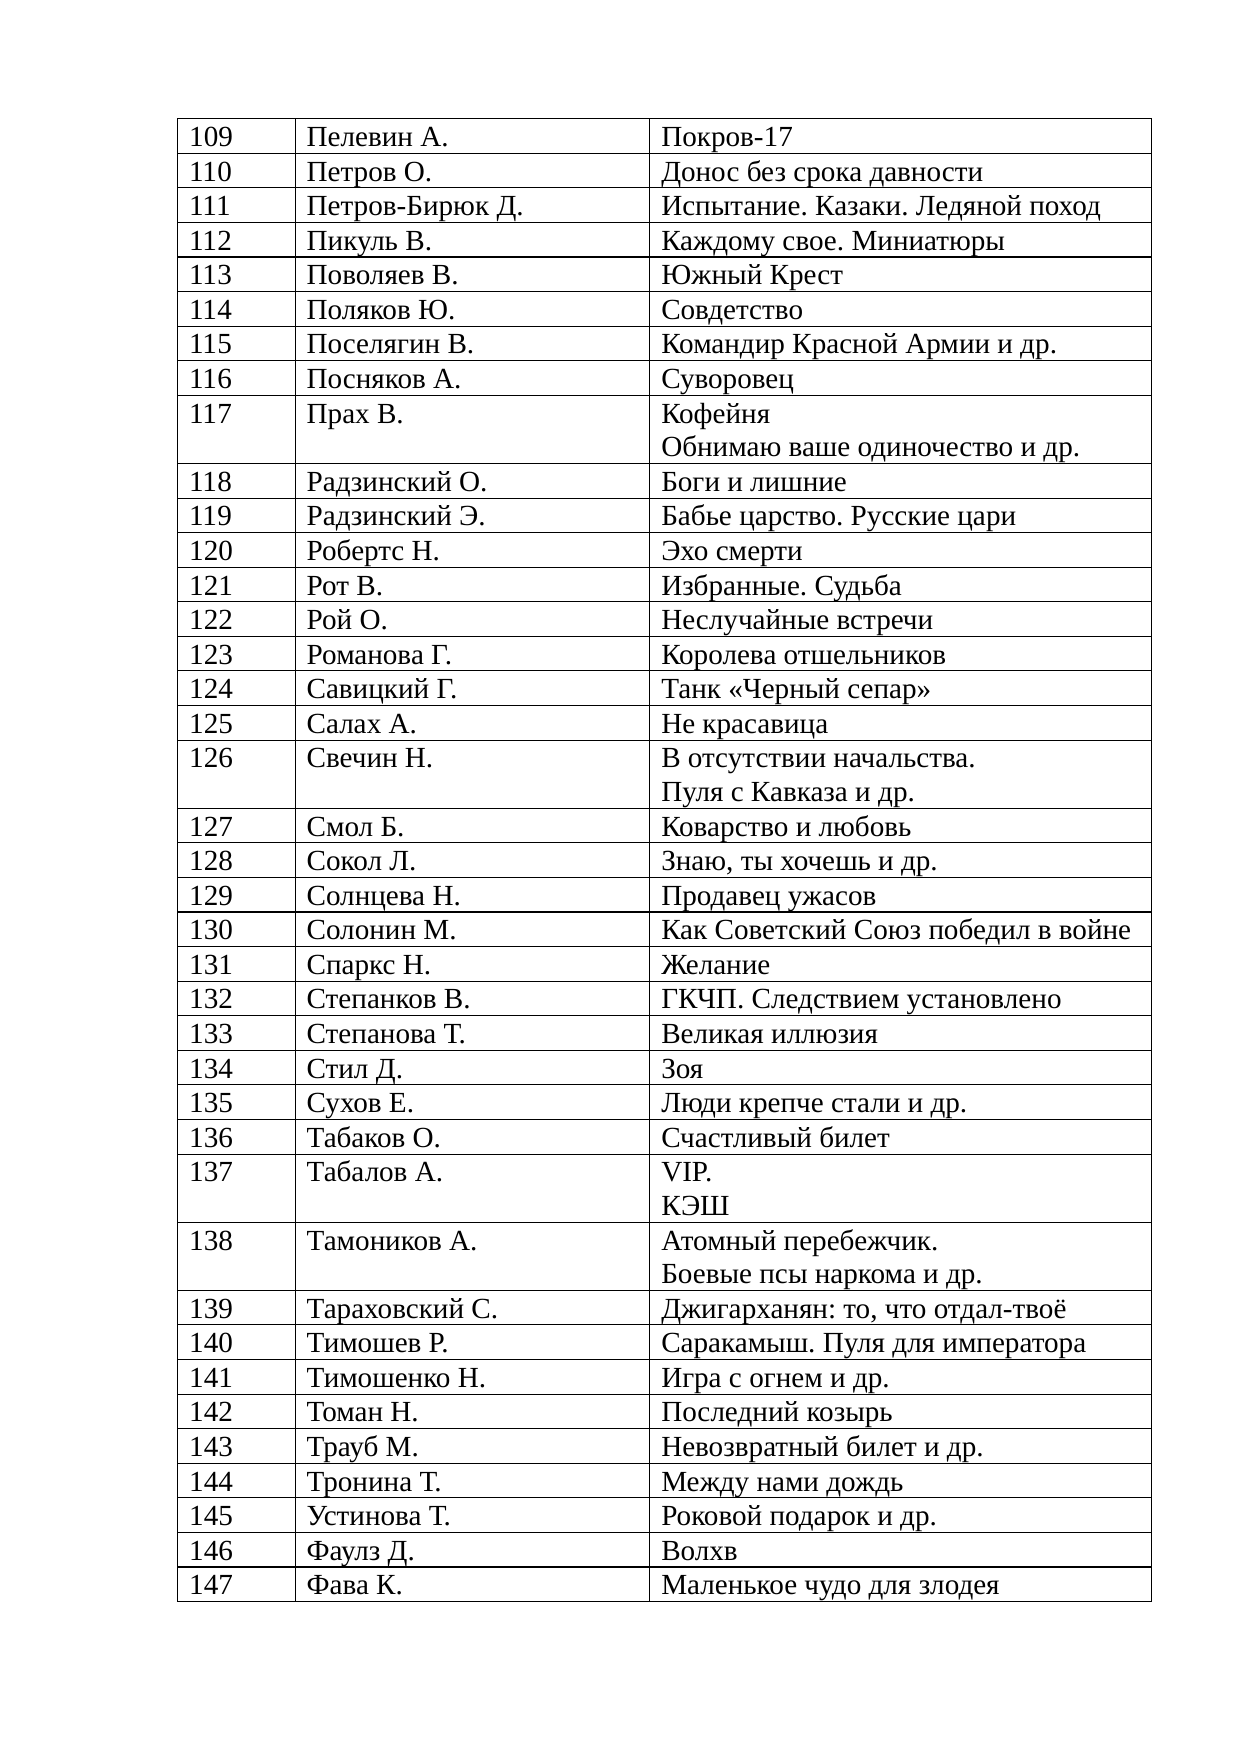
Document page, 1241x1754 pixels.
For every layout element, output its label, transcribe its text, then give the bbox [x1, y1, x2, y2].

table_cell 146 [178, 1533, 295, 1566]
table_cell Савицкий Г. [296, 671, 649, 705]
table_cell 124 [178, 671, 295, 705]
table_cell 133 [178, 1016, 295, 1050]
table_cell Пикуль В. [296, 223, 649, 256]
table_cell Сокол Л. [296, 843, 649, 877]
table_cell Счастливый билет [650, 1120, 1151, 1153]
table_cell Фава К. [296, 1568, 649, 1601]
table_cell Поселягин В. [296, 327, 649, 360]
table_cell Солонин М. [296, 913, 649, 946]
table_cell 140 [178, 1325, 295, 1359]
table_cell 114 [178, 292, 295, 326]
table_cell 109 [178, 119, 295, 153]
table_cell 144 [178, 1464, 295, 1497]
table_cell Боги и лишние [650, 464, 1151, 497]
table_cell 123 [178, 637, 295, 670]
table_cell Свечин Н. [296, 741, 649, 808]
table_cell Неслучайные встречи [650, 602, 1151, 636]
table_cell 145 [178, 1498, 295, 1532]
table_cell 135 [178, 1085, 295, 1119]
table_cell Танк «Черный сепар» [650, 671, 1151, 705]
table_cell Степанков В. [296, 982, 649, 1015]
table_cell Люди крепче стали и др. [650, 1085, 1151, 1119]
table_cell Донос без срока давности [650, 154, 1151, 187]
table_cell Желание [650, 947, 1151, 981]
table_cell Тронина Т. [296, 1464, 649, 1497]
table_cell Игра с огнем и др. [650, 1360, 1151, 1393]
table_cell Испытание. Казаки. Ледяной поход [650, 188, 1151, 222]
table_cell Фаулз Д. [296, 1533, 649, 1566]
table_cell 121 [178, 568, 295, 601]
table_cell Тамоников А. [296, 1223, 649, 1290]
table_cell 118 [178, 464, 295, 497]
table_cell Робертс Н. [296, 533, 649, 567]
table_cell Каждому свое. Миниатюры [650, 223, 1151, 256]
table_cell Пелевин А. [296, 119, 649, 153]
table_cell Зоя [650, 1051, 1151, 1084]
table_cell Последний козырь [650, 1395, 1151, 1428]
table_cell VIP. КЭШ [650, 1155, 1151, 1222]
table_cell 129 [178, 878, 295, 911]
table_cell 119 [178, 499, 295, 532]
table_cell Устинова Т. [296, 1498, 649, 1532]
table_cell 132 [178, 982, 295, 1015]
table_cell Тимошев Р. [296, 1325, 649, 1359]
table_cell Салах А. [296, 706, 649, 739]
table_cell Не красавица [650, 706, 1151, 739]
table_cell 134 [178, 1051, 295, 1084]
table_cell Южный Крест [650, 258, 1151, 291]
table_cell Тимошенко Н. [296, 1360, 649, 1393]
table_cell Джигарханян: то, что отдал-твоё [650, 1291, 1151, 1324]
table_cell Избранные. Судьба [650, 568, 1151, 601]
table_cell Как Советский Союз победил в войне [650, 913, 1151, 946]
table_cell 130 [178, 913, 295, 946]
table_cell Совдетство [650, 292, 1151, 326]
table_cell В отсутствии начальства. Пуля с Кавказа и др. [650, 741, 1151, 808]
table_cell 143 [178, 1429, 295, 1463]
table_cell Томан Н. [296, 1395, 649, 1428]
table_cell Продавец ужасов [650, 878, 1151, 911]
table_cell 116 [178, 361, 295, 395]
table_cell Радзинский О. [296, 464, 649, 497]
table_cell Невозвратный билет и др. [650, 1429, 1151, 1463]
table_cell Стил Д. [296, 1051, 649, 1084]
table_cell Солнцева Н. [296, 878, 649, 911]
table_cell Роковой подарок и др. [650, 1498, 1151, 1532]
table_cell 126 [178, 741, 295, 808]
table_cell Коварство и любовь [650, 809, 1151, 842]
table_cell 115 [178, 327, 295, 360]
table_cell Тараховский С. [296, 1291, 649, 1324]
table_cell 112 [178, 223, 295, 256]
table_cell Трауб М. [296, 1429, 649, 1463]
table_cell Романова Г. [296, 637, 649, 670]
table_cell 120 [178, 533, 295, 567]
table_cell Между нами дождь [650, 1464, 1151, 1497]
table_cell Волхв [650, 1533, 1151, 1566]
table_cell Смол Б. [296, 809, 649, 842]
table_cell 128 [178, 843, 295, 877]
table_cell Саракамыш. Пуля для императора [650, 1325, 1151, 1359]
table_cell Бабье царство. Русские цари [650, 499, 1151, 532]
table_cell Спаркс Н. [296, 947, 649, 981]
table_cell Поляков Ю. [296, 292, 649, 326]
table_cell 113 [178, 258, 295, 291]
table_cell Кофейня Обнимаю ваше одиночество и др. [650, 396, 1151, 463]
table_cell Королева отшельников [650, 637, 1151, 670]
table_cell Степанова Т. [296, 1016, 649, 1050]
table_cell 117 [178, 396, 295, 463]
table_cell Знаю, ты хочешь и др. [650, 843, 1151, 877]
table_cell Сухов Е. [296, 1085, 649, 1119]
table_cell Поволяев В. [296, 258, 649, 291]
table_cell 139 [178, 1291, 295, 1324]
table_cell Суворовец [650, 361, 1151, 395]
table_cell Эхо смерти [650, 533, 1151, 567]
table_cell 111 [178, 188, 295, 222]
table_cell 138 [178, 1223, 295, 1290]
table_cell ГКЧП. Следствием установлено [650, 982, 1151, 1015]
table_cell Прах В. [296, 396, 649, 463]
table_cell 110 [178, 154, 295, 187]
table_cell 147 [178, 1568, 295, 1601]
table_cell Табаков О. [296, 1120, 649, 1153]
table_cell 125 [178, 706, 295, 739]
table_cell Командир Красной Армии и др. [650, 327, 1151, 360]
table_cell 127 [178, 809, 295, 842]
table_cell Петров О. [296, 154, 649, 187]
table_cell 141 [178, 1360, 295, 1393]
table_cell 131 [178, 947, 295, 981]
table_cell Покров-17 [650, 119, 1151, 153]
table_cell 122 [178, 602, 295, 636]
table_cell 137 [178, 1155, 295, 1222]
table_cell Радзинский Э. [296, 499, 649, 532]
table_cell Рот В. [296, 568, 649, 601]
table_cell Посняков А. [296, 361, 649, 395]
table_cell Рой О. [296, 602, 649, 636]
table_cell Табалов А. [296, 1155, 649, 1222]
table_cell Атомный перебежчик. Боевые псы наркома и др. [650, 1223, 1151, 1290]
table_cell Маленькое чудо для злодея [650, 1568, 1151, 1601]
table_cell Петров-Бирюк Д. [296, 188, 649, 222]
table_cell Великая иллюзия [650, 1016, 1151, 1050]
table_cell 136 [178, 1120, 295, 1153]
table_cell 142 [178, 1395, 295, 1428]
